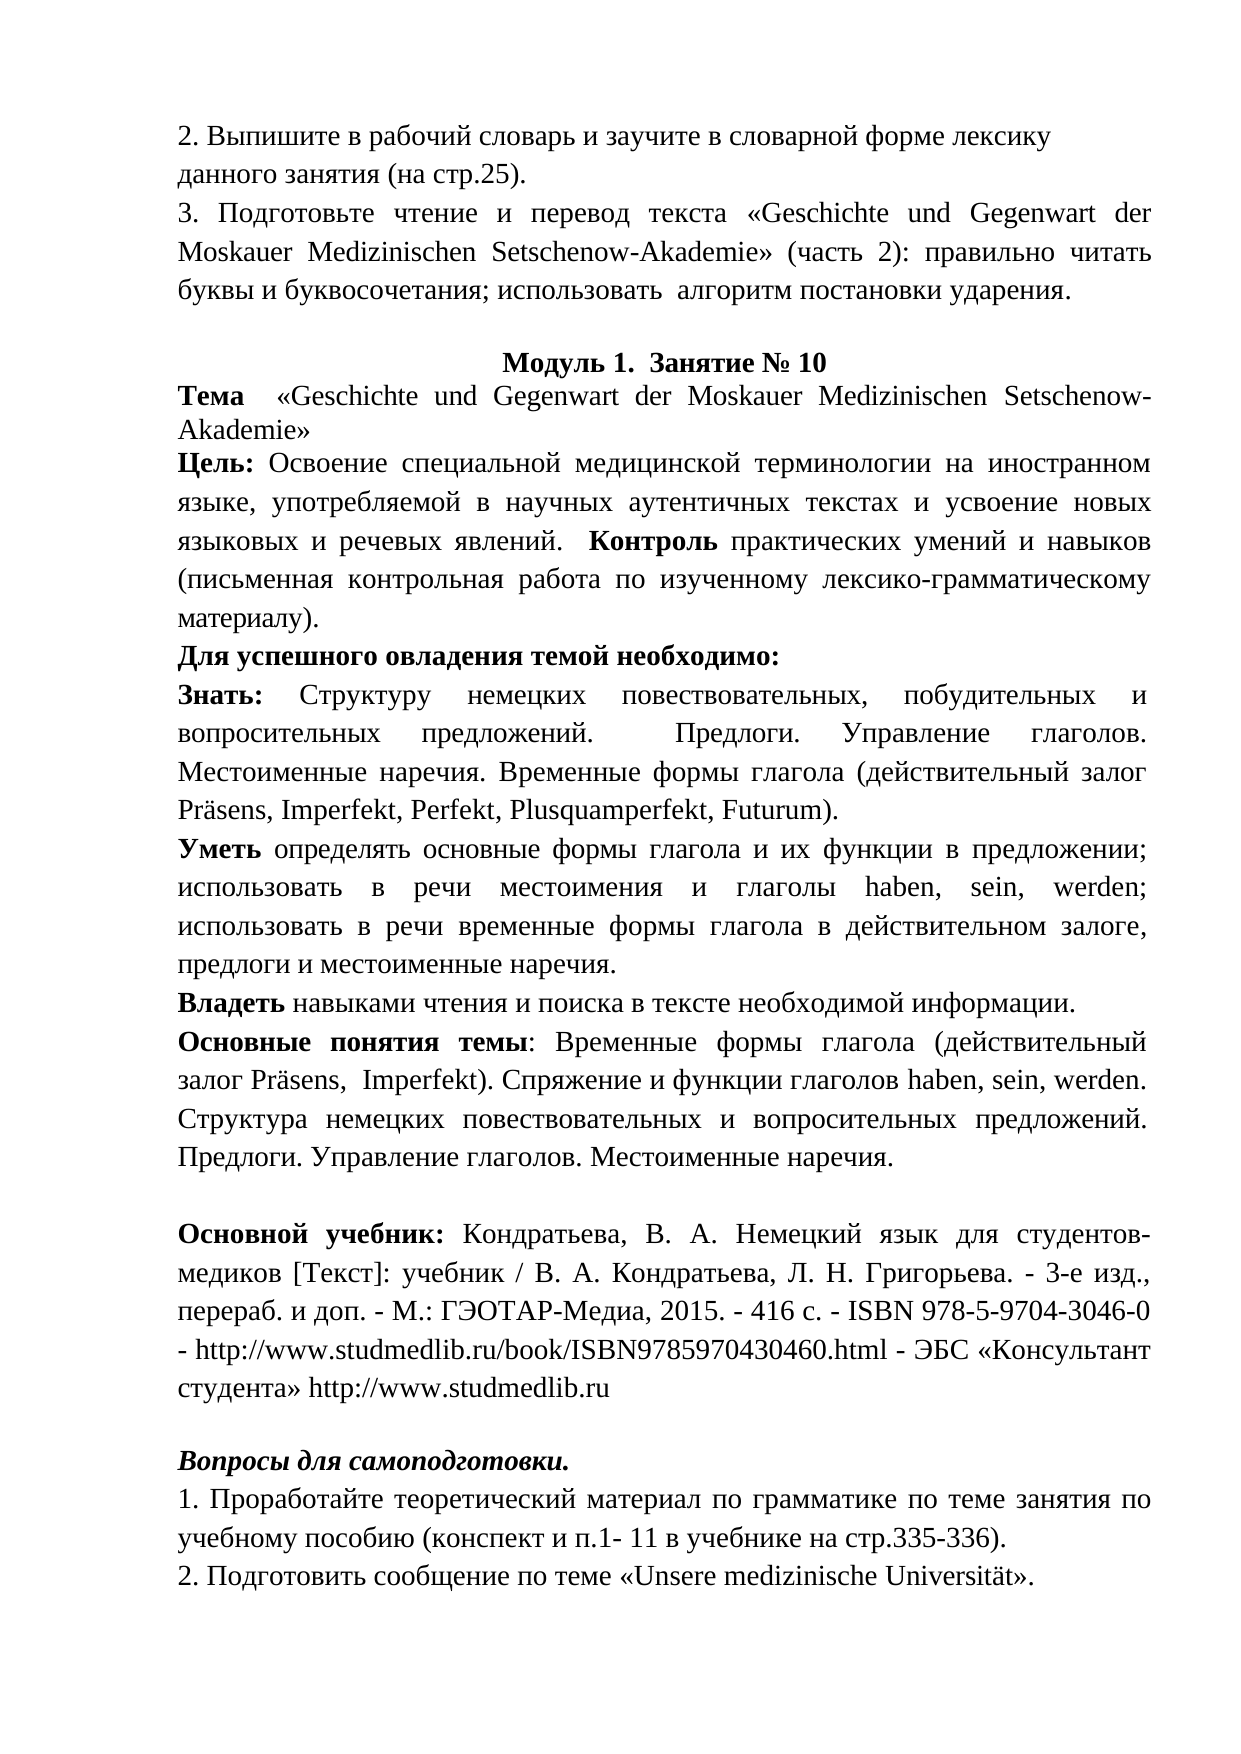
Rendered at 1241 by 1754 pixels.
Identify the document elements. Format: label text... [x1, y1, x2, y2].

text Знать: Структуру немецких повествовательных, побудительных и вопросительных предложений. Предлоги. Управление глаголов. Местоименные наречия. Временные формы глагола (действительный залог Präsens, Imperfekt, Perfekt, Plusquamperfekt, Futurum). [177, 677, 1147, 826]
text Цель: Освоение специальной медицинской терминологии на иностранном языке, употребляемой в научных аутентичных текстах и усвоение новых языковых и речевых явлений. Контроль практических умений и навыков (письменная контрольная работа по изученному лексико-грамматическому материалу). [177, 446, 1152, 633]
text 2. Выпишите в рабочий словарь и заучите в словарной форме лексику данного занятия (на стр.25). [177, 118, 1152, 190]
text Основной учебник: Кондратьева, В. А. Немецкий язык для студентов-медиков [Текст]: учебник / В. А. Кондратьева, Л. Н. Григорьева. - 3-е изд., перераб. и доп. - М.: ГЭОТАР-Медиа, 2015. - 416 с. - ISBN 978-5-9704-3046-0 - http://www.studmedlib.ru/book/ISBN9785970430460.html - ЭБС «Консультант студента» http://www.studmedlib.ru [177, 1216, 1152, 1404]
text 3. Подготовьте чтение и перевод текста «Geschichte und Gegenwart der Moskauer Medizinischen Setschenow-Akademie» (часть 2): правильно читать буквы и буквосочетания; использовать алгоритм постановки ударения. [177, 195, 1152, 306]
text Вопросы для самоподготовки. [177, 1443, 1152, 1476]
text Владеть навыками чтения и поиска в тексте необходимой информации. [177, 985, 1152, 1019]
text Для успешного овладения темой необходимо: [177, 638, 1152, 672]
text 1. Проработайте теоретический материал по грамматике по теме занятия по учебному пособию (конспект и п.1- 11 в учебнике на стр.335-336). [177, 1481, 1152, 1553]
text Уметь определять основные формы глагола и их функции в предложении; использовать в речи местоимения и глаголы haben, sein, wеrden; использовать в речи временные формы глагола в действительном залоге, предлоги и местоименные наречия. [177, 831, 1147, 980]
text 2. Подготовить сообщение по теме «Unsere medizinische Universität». [177, 1558, 1152, 1592]
text Основные понятия темы: Временные формы глагола (действительный залог Präsens, Imperfekt). Спряжение и функции глаголов haben, sein, wеrden. Структура немецких повествовательных и вопросительных предложений. Предлоги. Управление глаголов. Местоименные наречия. [177, 1024, 1147, 1173]
text Модуль 1. Занятие № 10 [177, 345, 1152, 378]
text Тема «Geschichte und Gegenwart der Moskauer Medizinischen Setschenow-Akademie» [177, 378, 1152, 446]
